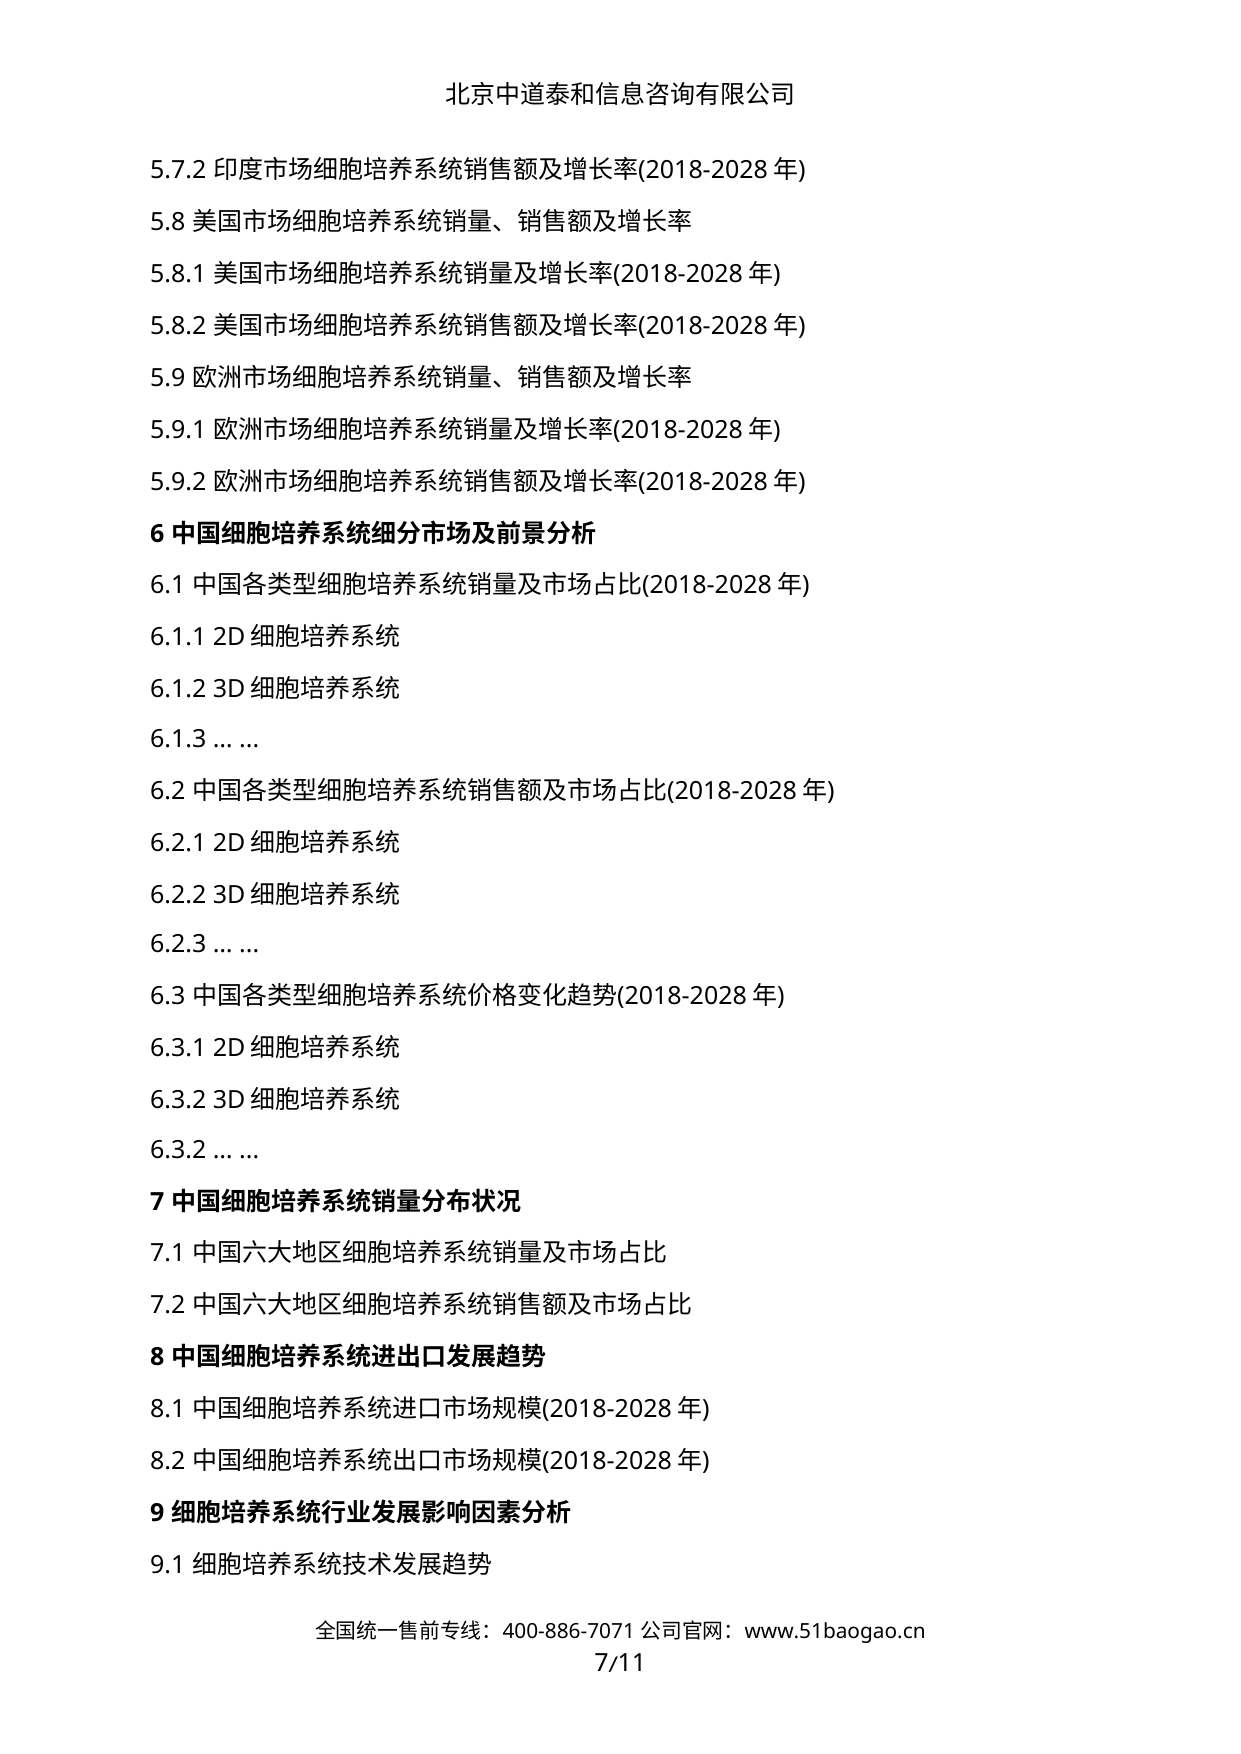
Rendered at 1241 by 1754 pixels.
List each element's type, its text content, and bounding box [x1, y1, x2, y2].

text 6.3.2 3D细胞培养系统 [150, 1079, 1090, 1116]
text 7 中国细胞培养系统销量分布状况 [150, 1181, 1090, 1217]
text 5.9.1 欧洲市场细胞培养系统销量及增长率(2018-2028年) [150, 409, 1090, 446]
text 5.8.2 美国市场细胞培养系统销售额及增长率(2018-2028年) [150, 306, 1090, 342]
text 8.1 中国细胞培养系统进口市场规模(2018-2028年) [150, 1388, 1090, 1425]
text 6.1 中国各类型细胞培养系统销量及市场占比(2018-2028年) [150, 565, 1090, 601]
text 5.7.2 印度市场细胞培养系统销售额及增长率(2018-2028年) [150, 150, 1090, 186]
text 6.2.2 3D细胞培养系统 [150, 874, 1090, 910]
text 6.3.1 2D细胞培养系统 [150, 1027, 1090, 1064]
text 5.8 美国市场细胞培养系统销量、销售额及增长率 [150, 202, 1090, 238]
text 8.2 中国细胞培养系统出口市场规模(2018-2028年) [150, 1440, 1090, 1477]
text 6.1.3 … ... [150, 721, 1090, 755]
text 6.3.2 … ... [150, 1131, 1090, 1165]
text 6.2 中国各类型细胞培养系统销售额及市场占比(2018-2028年) [150, 770, 1090, 807]
text 8 中国细胞培养系统进出口发展趋势 [150, 1337, 1090, 1373]
text 7.1 中国六大地区细胞培养系统销量及市场占比 [150, 1233, 1090, 1269]
text 6 中国细胞培养系统细分市场及前景分析 [150, 513, 1090, 549]
text 5.8.1 美国市场细胞培养系统销量及增长率(2018-2028年) [150, 254, 1090, 290]
text 9 细胞培养系统行业发展影响因素分析 [150, 1492, 1090, 1528]
text 6.3 中国各类型细胞培养系统价格变化趋势(2018-2028年) [150, 976, 1090, 1012]
text 6.1.1 2D细胞培养系统 [150, 617, 1090, 653]
text 6.2.1 2D细胞培养系统 [150, 822, 1090, 858]
text 7.2 中国六大地区细胞培养系统销售额及市场占比 [150, 1285, 1090, 1321]
text 9.1 细胞培养系统技术发展趋势 [150, 1544, 1090, 1580]
text 6.1.2 3D细胞培养系统 [150, 669, 1090, 705]
text 6.2.3 … ... [150, 926, 1090, 960]
text 5.9 欧洲市场细胞培养系统销量、销售额及增长率 [150, 357, 1090, 394]
text 5.9.2 欧洲市场细胞培养系统销售额及增长率(2018-2028年) [150, 461, 1090, 497]
